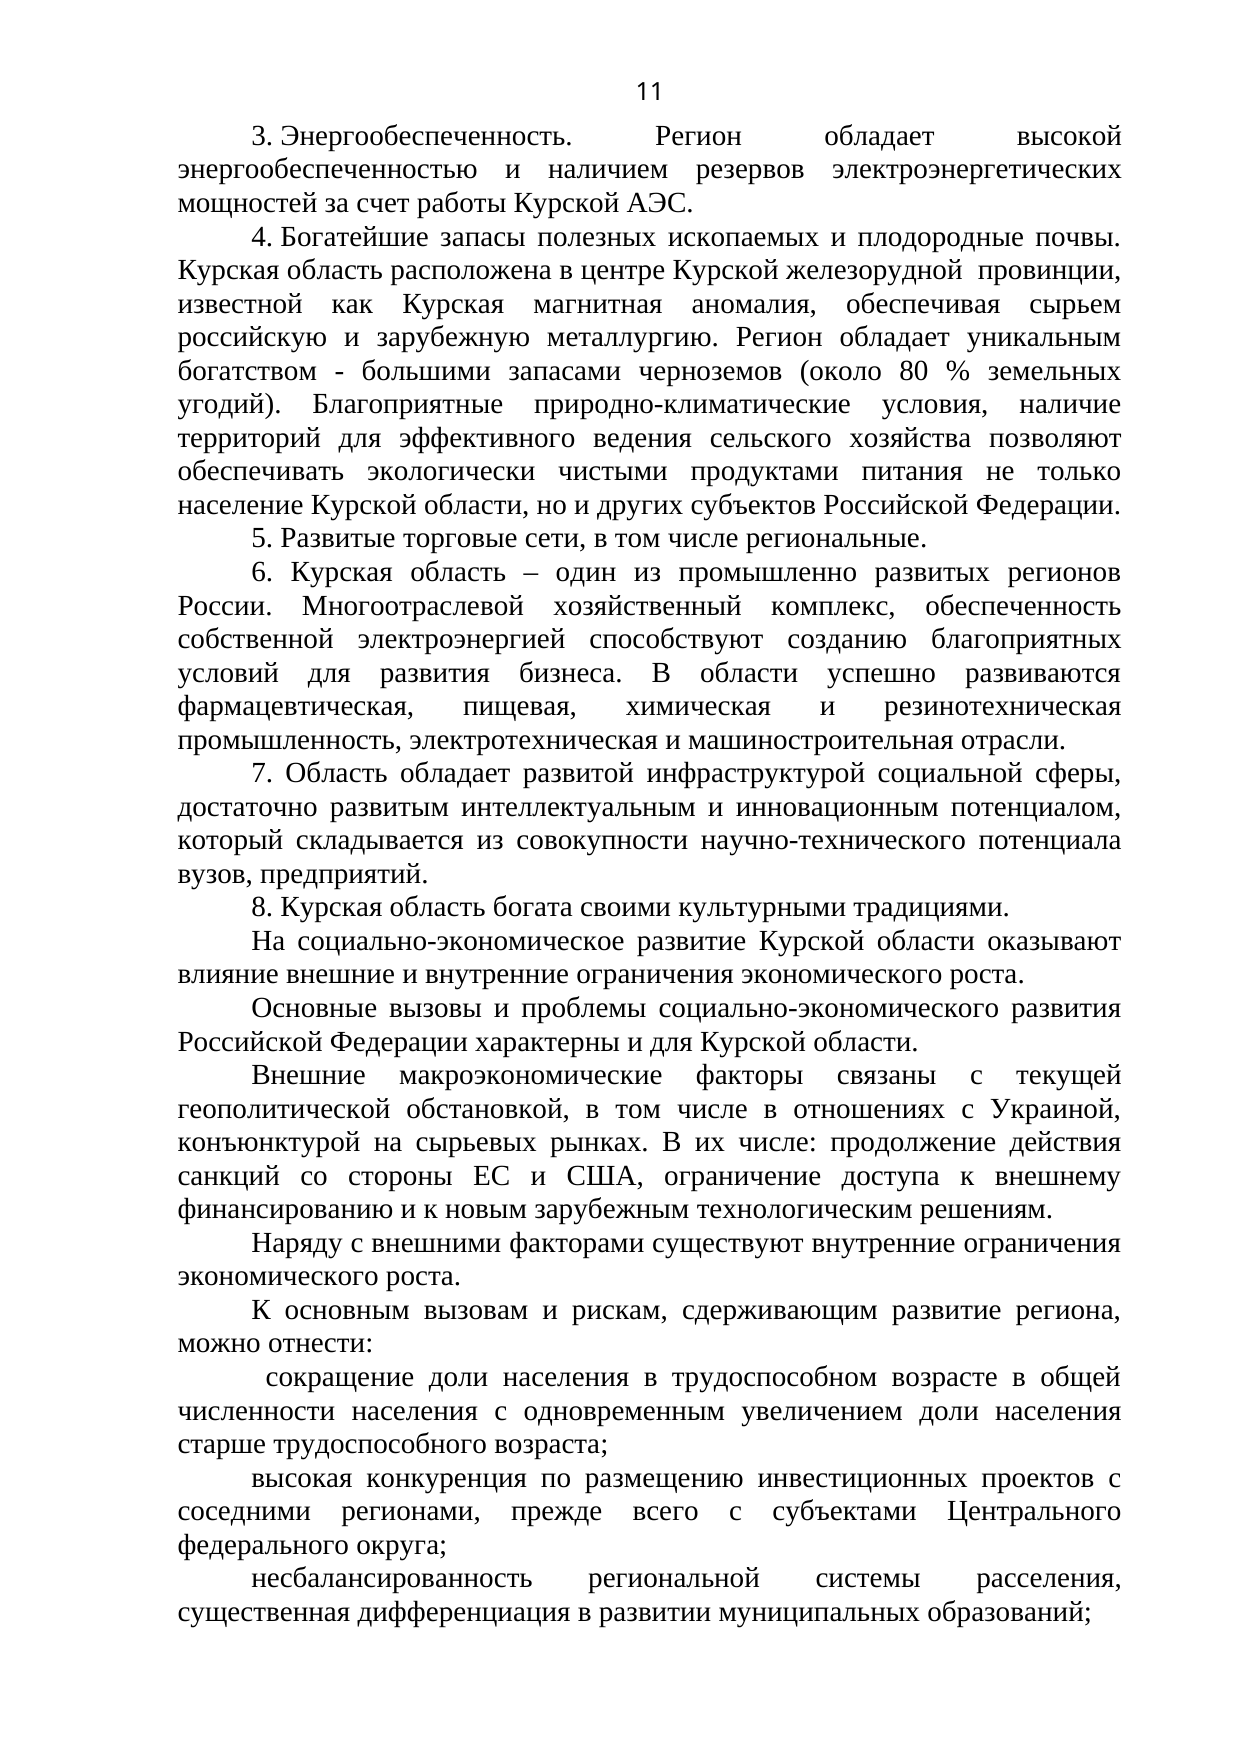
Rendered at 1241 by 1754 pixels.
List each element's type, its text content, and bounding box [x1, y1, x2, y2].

text На социально-экономическое развитие Курской области оказывают влияние внешние и внутренние ограничения экономического роста. [177, 923, 1122, 990]
text Наряду с внешними факторами существуют внутренние ограничения экономического роста. [177, 1225, 1122, 1292]
text сокращение доли населения в трудоспособном возрасте в общей численности населения с одновременным увеличением доли населения старше трудоспособного возраста; [177, 1359, 1122, 1460]
text 5. Развитые торговые сети, в том числе региональные. [177, 521, 1122, 554]
text высокая конкуренция по размещению инвестиционных проектов с соседними регионами, прежде всего с субъектами Центрального федерального округа; [177, 1460, 1122, 1560]
text К основным вызовам и рискам, сдерживающим развитие региона, можно отнести: [177, 1292, 1122, 1359]
text 4. Богатейшие запасы полезных ископаемых и плодородные почвы. Курская область расположена в центре Курской железорудной провинции, известной как Курская магнитная аномалия, обеспечивая сырьем российскую и зарубежную металлургию. Регион обладает уникальным богатством - большими запасами черноземов (около 80 % земельных угодий). Благоприятные природно-климатические условия, наличие территорий для эффективного ведения сельского хозяйства позволяют обеспечивать экологически чистыми продуктами питания не только население Курской области, но и других субъектов Российской Федерации. [177, 219, 1122, 521]
text 6. Курская область – один из промышленно развитых регионов России. Многоотраслевой хозяйственный комплекс, обеспеченность собственной электроэнергией способствуют созданию благоприятных условий для развития бизнеса. В области успешно развиваются фармацевтическая, пищевая, химическая и резинотехническая промышленность, электротехническая и машиностроительная отрасли. [177, 554, 1122, 755]
text 7. Область обладает развитой инфраструктурой социальной сферы, достаточно развитым интеллектуальным и инновационным потенциалом, который складывается из совокупности научно-технического потенциала вузов, предприятий. [177, 755, 1122, 889]
text Основные вызовы и проблемы социально-экономического развития Российской Федерации характерны и для Курской области. [177, 990, 1122, 1057]
text 8. Курская область богата своими культурными традициями. [177, 889, 1122, 923]
text 3. Энергообеспеченность. Регион обладает высокой энергообеспеченностью и наличием резервов электроэнергетических мощностей за счет работы Курской АЭС. [177, 118, 1122, 219]
text несбалансированность региональной системы расселения, существенная дифференциация в развитии муниципальных образований; [177, 1560, 1122, 1627]
text Внешние макроэкономические факторы связаны с текущей геополитической обстановкой, в том числе в отношениях с Украиной, конъюнктурой на сырьевых рынках. В их числе: продолжение действия санкций со стороны ЕС и США, ограничение доступа к внешнему финансированию и к новым зарубежным технологическим решениям. [177, 1057, 1122, 1225]
